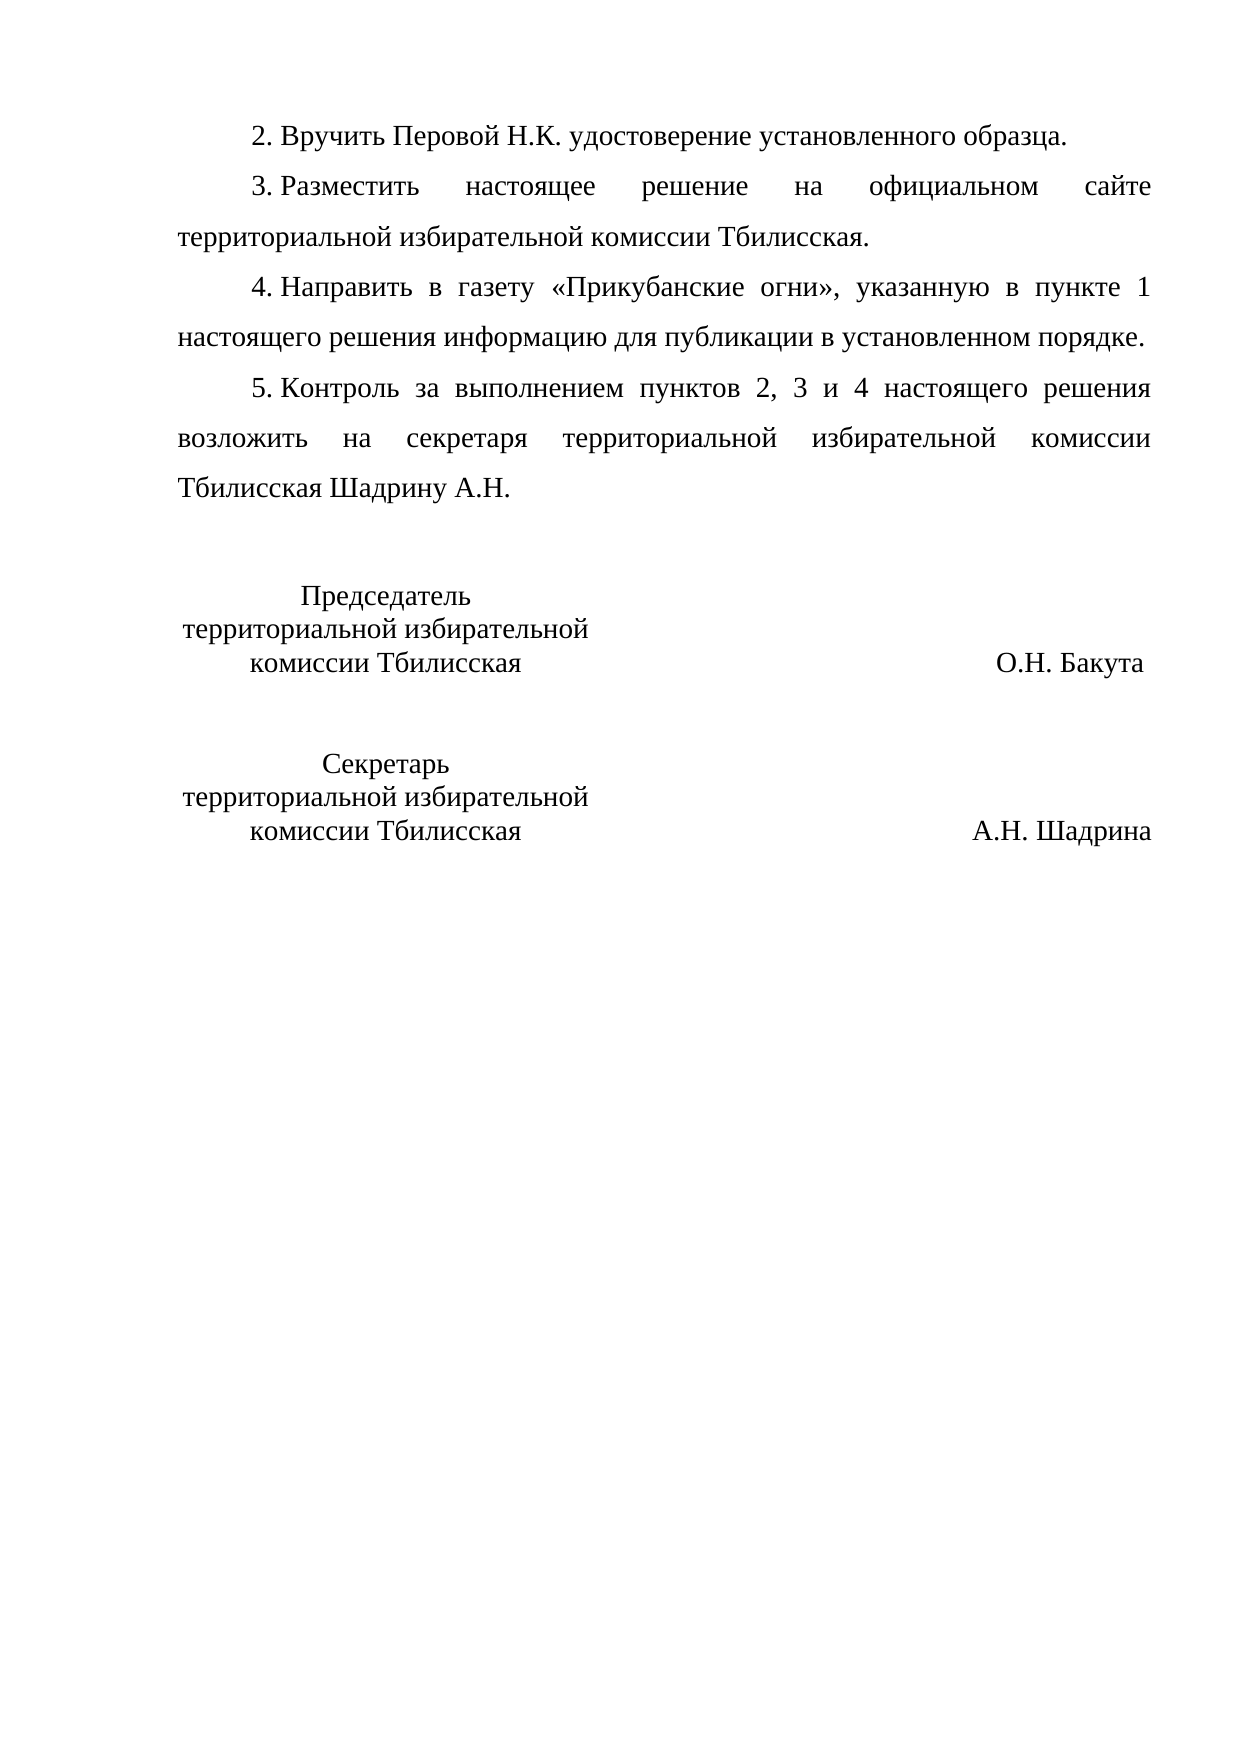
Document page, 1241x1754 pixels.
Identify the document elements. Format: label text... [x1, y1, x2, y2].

table_header О.Н. Бакута [605, 578, 1163, 679]
table_header Председатель территориальной избирательной комиссии Тбилисская [166, 578, 605, 679]
table_cell Секретарь территориальной избирательной комиссии Тбилисская [166, 679, 605, 846]
text 5. Контроль за выполнением пунктов 2, 3 и 4 настоящего решения возложить на секретаря территориальной избирательной комиссии Тбилисская Шадрину А.Н. [177, 370, 1152, 504]
text 4. Направить в газету «Прикубанские огни», указанную в пункте 1 настоящего решения информацию для публикации в установленном порядке. [177, 269, 1152, 353]
text 3. Разместить настоящее решение на официальном сайте территориальной избирательной комиссии Тбилисская. [177, 168, 1152, 252]
table_cell А.Н. Шадрина [605, 679, 1163, 846]
text 2. Вручить Перовой Н.К. удостоверение установленного образца. [177, 118, 1152, 152]
